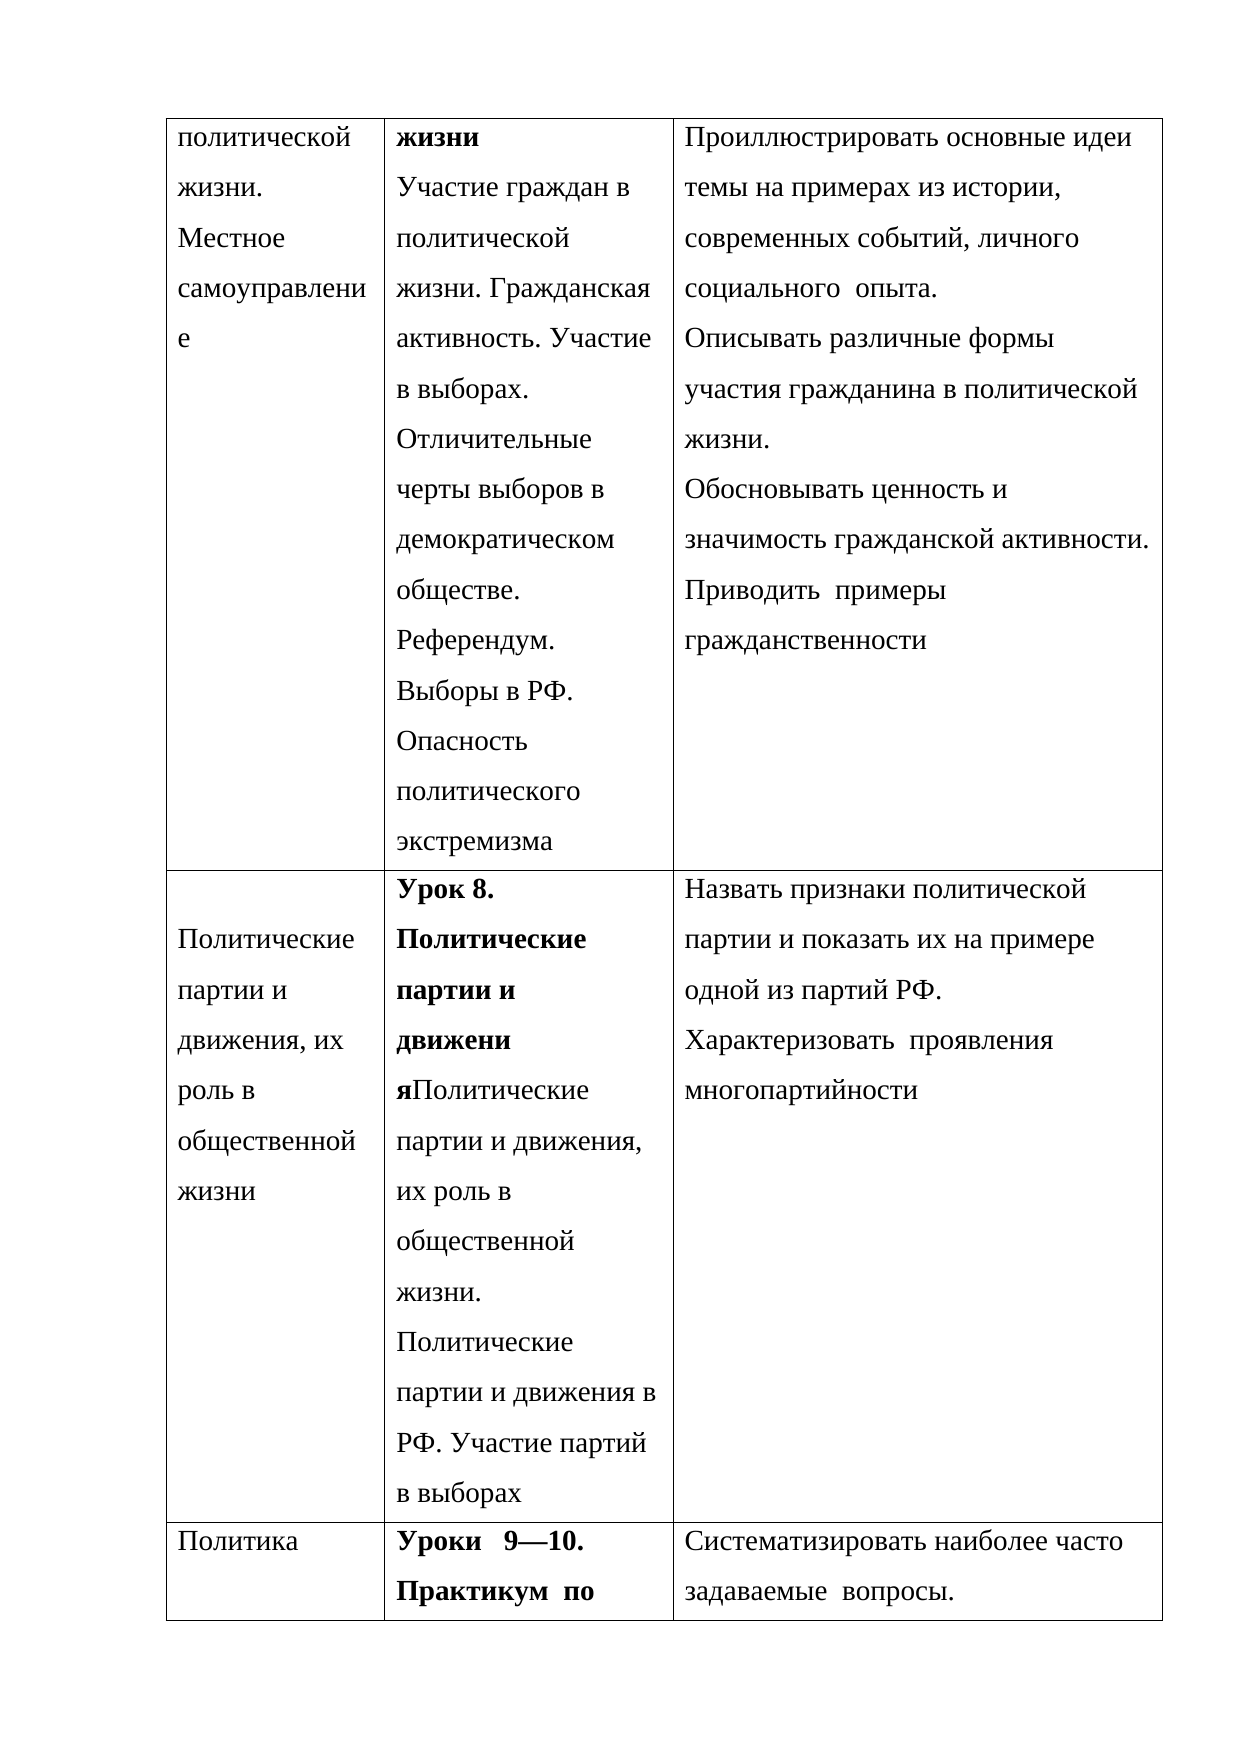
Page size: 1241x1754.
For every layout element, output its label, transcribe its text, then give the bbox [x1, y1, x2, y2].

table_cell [674, 119, 1162, 870]
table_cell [674, 1523, 1162, 1620]
table_cell Урок 8. Политические партии и движенияПолитические партии и движения, их роль в общественной жизни. Политические партии и движения в РФ. Участие партий в выборах [385, 871, 673, 1522]
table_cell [385, 1523, 673, 1620]
table_cell Политические партии и движения, их роль в общественной жизни [167, 871, 384, 1522]
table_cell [167, 119, 384, 870]
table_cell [385, 119, 673, 870]
table_cell Назвать признаки политической партии и показать их на примере одной из партий РФ. Характеризовать проявления многопартийности [674, 871, 1162, 1522]
table_cell Политика [167, 1523, 384, 1620]
